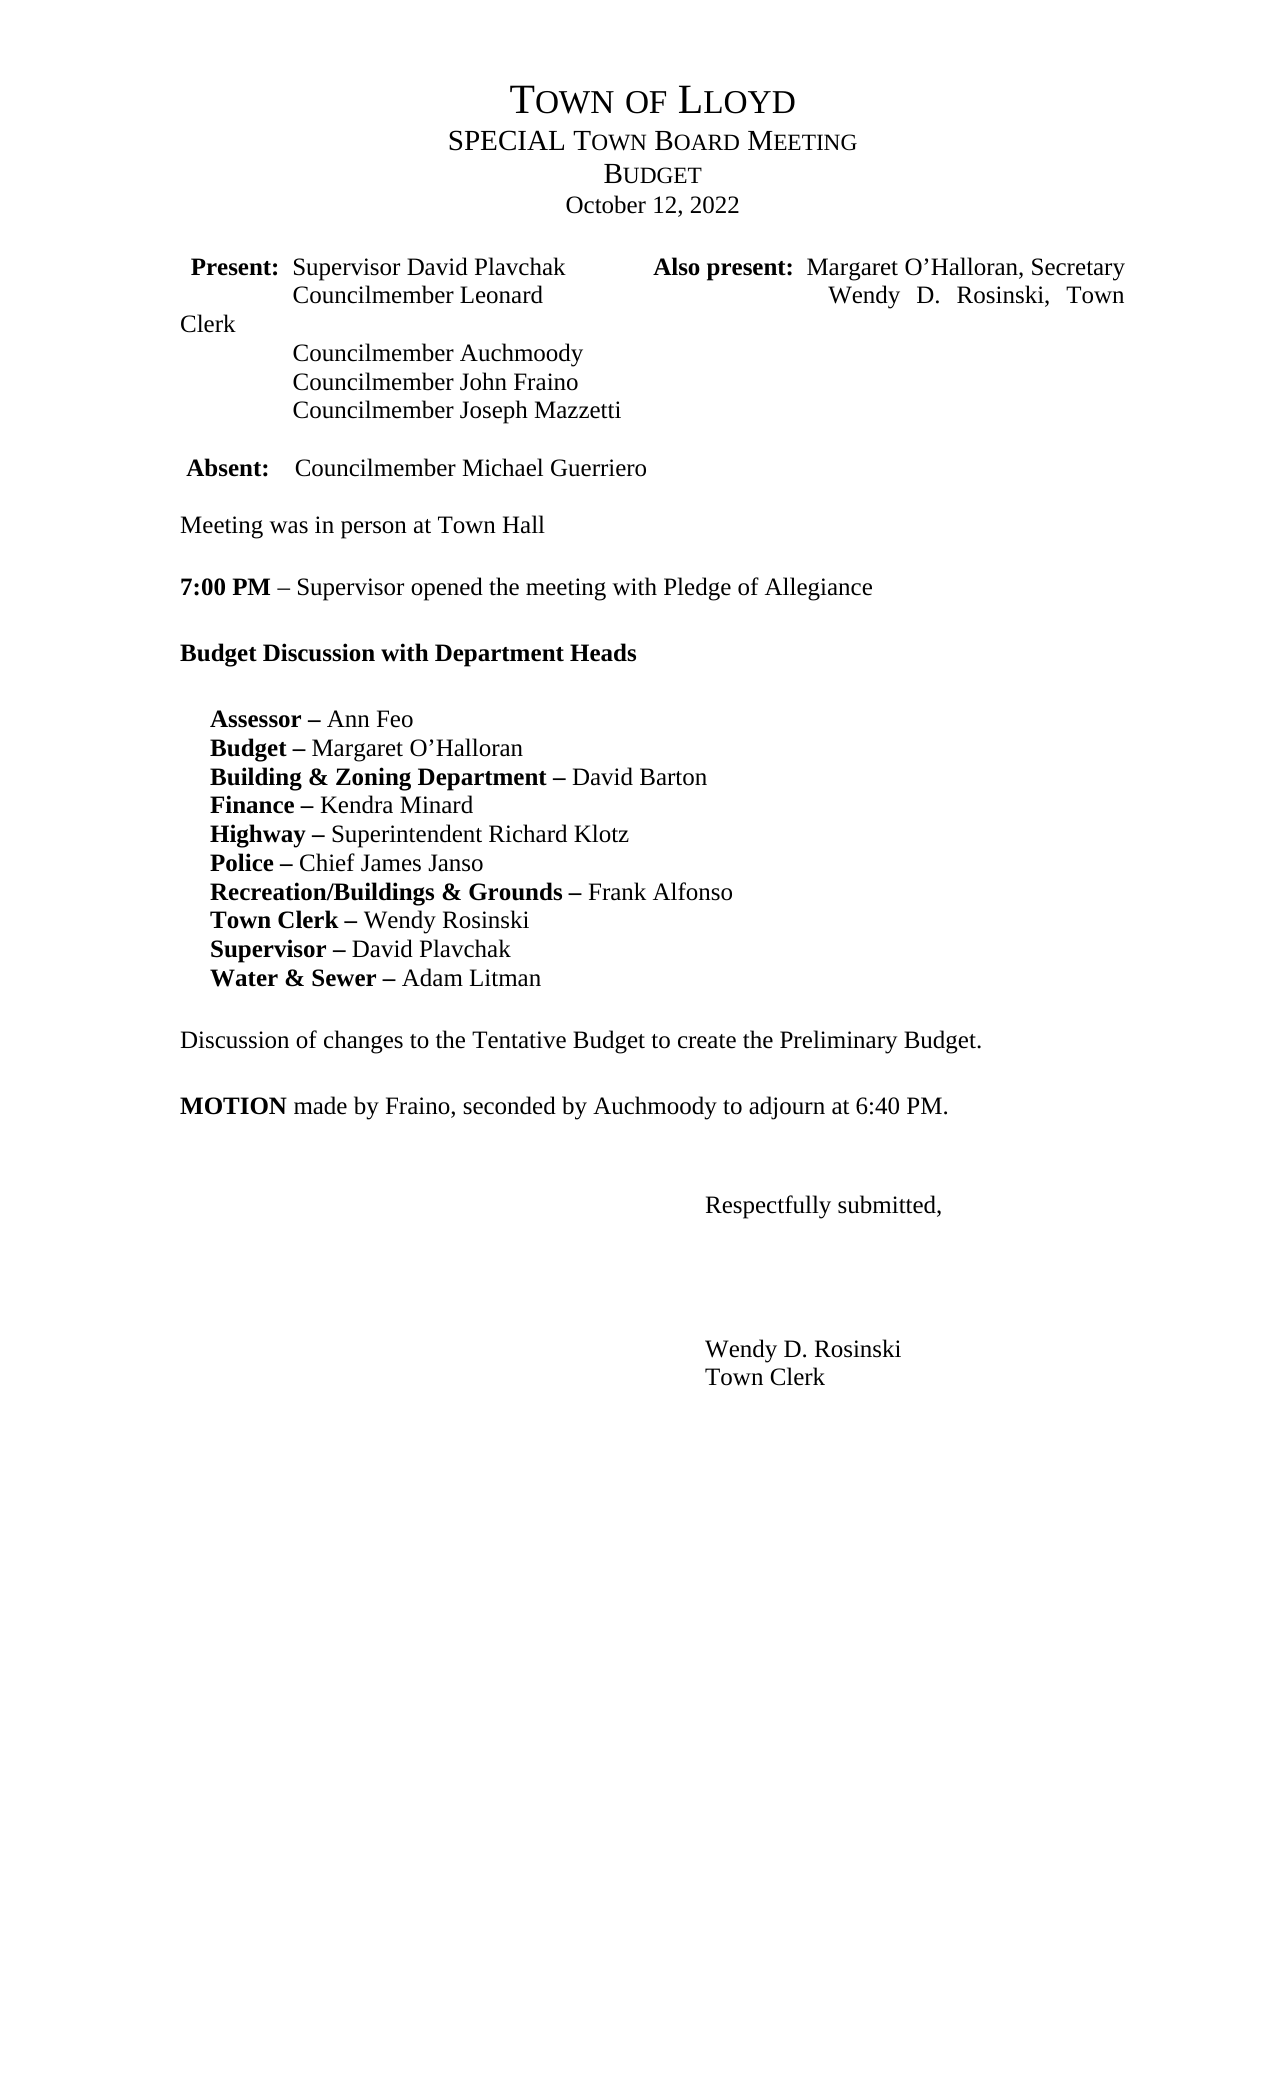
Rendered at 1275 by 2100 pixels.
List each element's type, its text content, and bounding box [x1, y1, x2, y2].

text Recreation/Buildings & Grounds – Frank Alfonso [180, 877, 1125, 906]
text Police – Chief James Janso [180, 848, 1125, 877]
text Budget Discussion with Department Heads [180, 638, 1125, 667]
text Councilmember Auchmoody [180, 338, 1125, 367]
text Water & Sewer – Adam Litman [180, 963, 1125, 992]
text Councilmember Joseph Mazzetti [180, 396, 1125, 424]
text Present: Supervisor David Plavchak Also present: Margaret O’Halloran, Secretary [180, 252, 1125, 281]
text Budget – Margaret O’Halloran [210, 733, 1125, 762]
text Assessor – Ann Feo [210, 704, 1125, 733]
text Councilmember Leonard Wendy D. Rosinski, Town Clerk [180, 281, 1125, 338]
text Respectfully submitted, [667, 1190, 1125, 1219]
text MOTION made by Fraino, seconded by Auchmoody to adjourn at 6:40 PM. [180, 1091, 1125, 1120]
text Town Clerk – Wendy Rosinski [210, 906, 1125, 934]
text Meeting was in person at Town Hall [180, 511, 1125, 539]
text Supervisor – David Plavchak [210, 934, 1125, 963]
text Finance – Kendra Minard [180, 791, 1125, 819]
list Town Clerk [180, 1362, 1125, 1391]
text Councilmember John Fraino [255, 367, 1125, 396]
text Highway – Superintendent Richard Klotz [210, 819, 1125, 848]
list Wendy D. Rosinski [180, 1334, 1125, 1362]
text Discussion of changes to the Tentative Budget to create the Preliminary Budget. [180, 1025, 1125, 1054]
text 7:00 PM – Supervisor opened the meeting with Pledge of Allegiance [180, 572, 1125, 601]
text Absent: Councilmember Michael Guerriero [180, 453, 1125, 482]
text Building & Zoning Department – David Barton [210, 762, 1125, 791]
